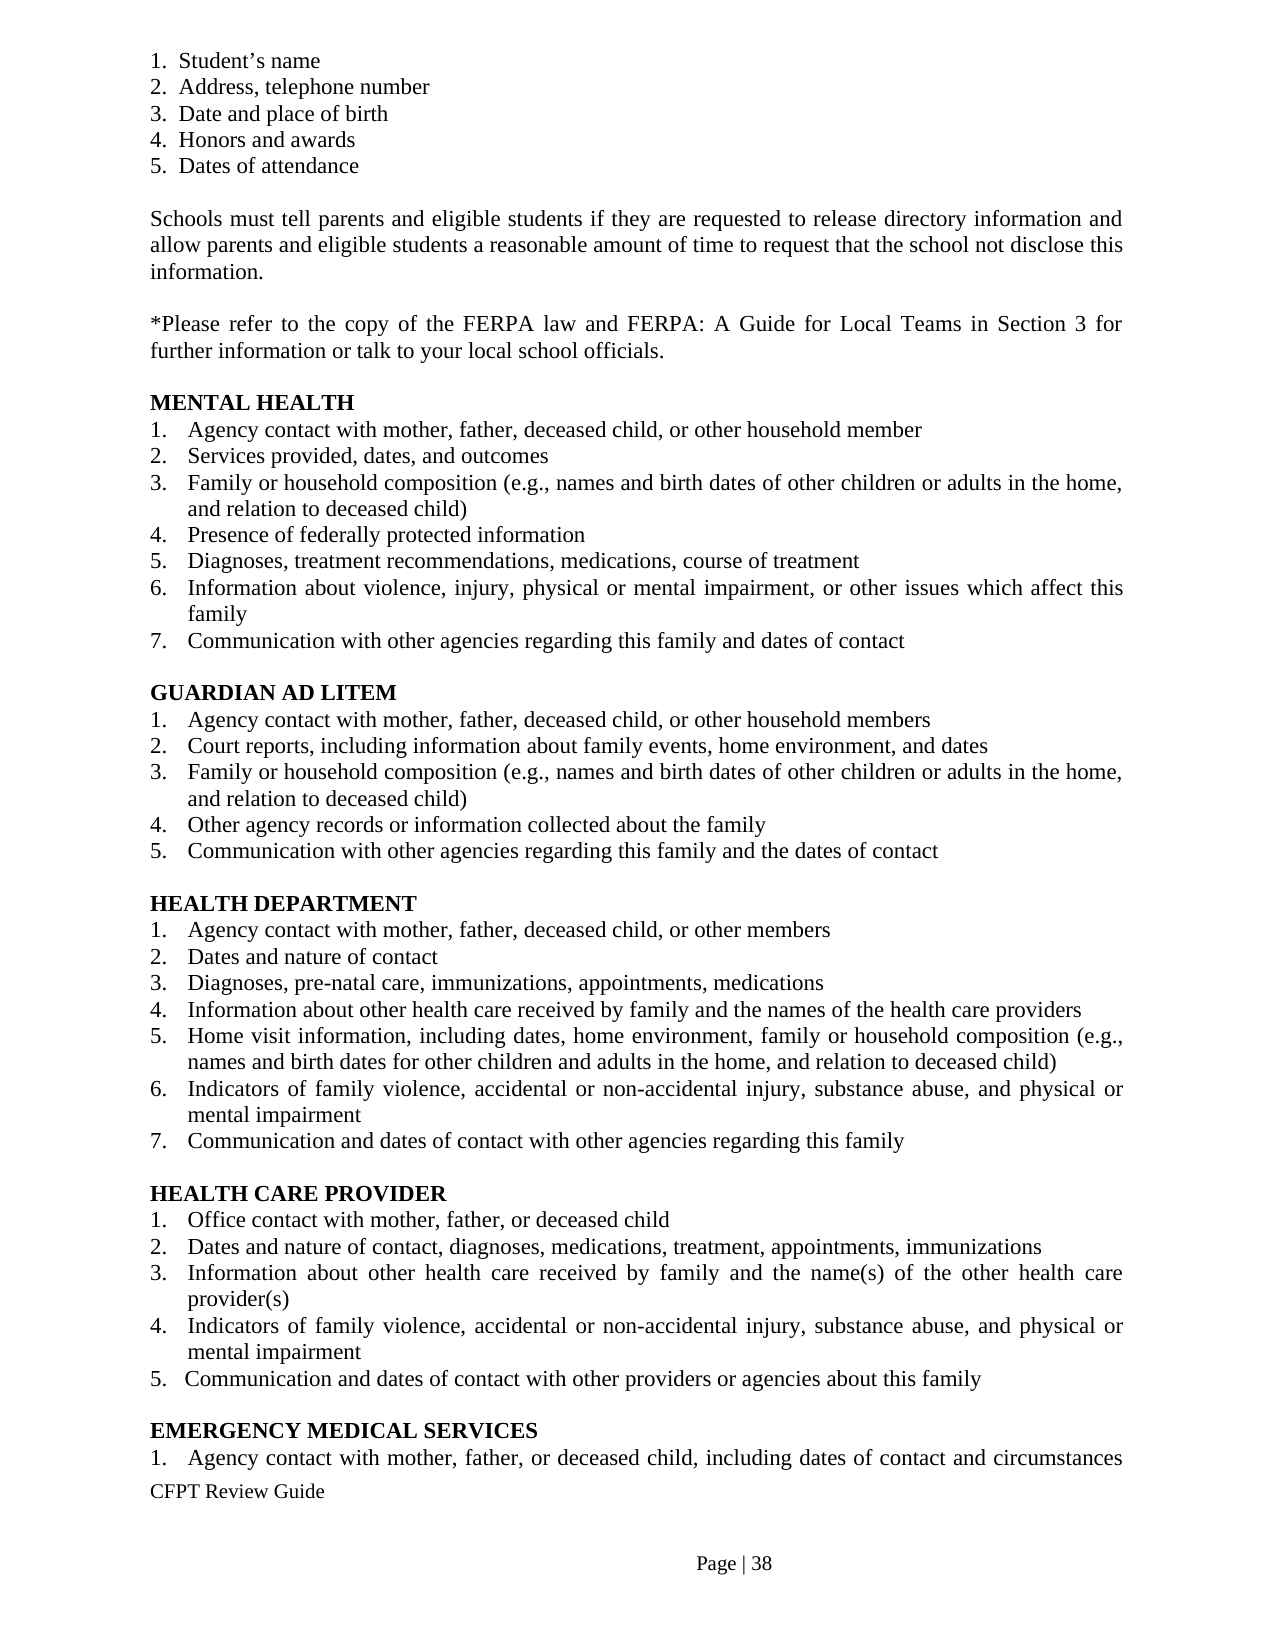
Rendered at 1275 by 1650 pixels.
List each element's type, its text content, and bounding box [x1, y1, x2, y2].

text 3. Information about other health care received by family and the name(s) of the other health care provider(s) [150, 1259, 1125, 1312]
text 5. Dates of attendance [150, 152, 1125, 179]
text 1. Student’s name [150, 47, 1125, 73]
text Schools must tell parents and eligible students if they are requested to release directory information and allow parents and eligible students a reasonable amount of time to request that the school not disclose this information. [150, 205, 1125, 284]
text 6. Indicators of family violence, accidental or non-accidental injury, substance abuse, and physical or mental impairment [150, 1075, 1125, 1127]
text EMERGENCY MEDICAL SERVICES [150, 1417, 1125, 1444]
text 1. Agency contact with mother, father, deceased child, or other members [150, 917, 1125, 943]
text 1. Agency contact with mother, father, deceased child, or other household member [150, 416, 1125, 442]
text HEALTH CARE PROVIDER [150, 1180, 1125, 1206]
text 4. Indicators of family violence, accidental or non-accidental injury, substance abuse, and physical or mental impairment [150, 1312, 1125, 1364]
text 5. Communication with other agencies regarding this family and the dates of contact [150, 837, 1125, 864]
text *Please refer to the copy of the FERPA law and FERPA: A Guide for Local Teams in Section 3 for further information or talk to your local school officials. [150, 310, 1125, 363]
text 2. Services provided, dates, and outcomes [150, 442, 1125, 468]
text 5. Communication and dates of contact with other providers or agencies about this family [150, 1364, 1125, 1391]
text 2. Address, telephone number [150, 73, 1125, 99]
text 1. Office contact with mother, father, or deceased child [150, 1206, 1125, 1233]
text 4. Other agency records or information collected about the family [150, 811, 1125, 837]
text 2. Dates and nature of contact [150, 943, 1125, 969]
text 2. Dates and nature of contact, diagnoses, medications, treatment, appointments, immunizations [150, 1233, 1125, 1259]
text 7. Communication with other agencies regarding this family and dates of contact [150, 627, 1125, 653]
text 4. Honors and awards [150, 126, 1125, 152]
text 2. Court reports, including information about family events, home environment, and dates [150, 732, 1125, 758]
text 6. Information about violence, injury, physical or mental impairment, or other issues which affect this family [150, 574, 1125, 627]
text 7. Communication and dates of contact with other agencies regarding this family [150, 1127, 1125, 1154]
text 4. Information about other health care received by family and the names of the health care providers [150, 996, 1125, 1022]
text 3. Diagnoses, pre-natal care, immunizations, appointments, medications [150, 969, 1125, 996]
text 5. Diagnoses, treatment recommendations, medications, course of treatment [150, 548, 1125, 574]
text 5. Home visit information, including dates, home environment, family or household composition (e.g., names and birth dates for other children and adults in the home, and relation to deceased child) [150, 1022, 1125, 1075]
text 3. Family or household composition (e.g., names and birth dates of other children or adults in the home, and relation to deceased child) [150, 758, 1125, 811]
text 3. Date and place of birth [150, 99, 1125, 126]
text GUARDIAN AD LITEM [150, 679, 1125, 706]
text 4. Presence of federally protected information [150, 521, 1125, 548]
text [150, 1444, 1125, 1470]
text MENTAL HEALTH [150, 389, 1125, 416]
text 3. Family or household composition (e.g., names and birth dates of other children or adults in the home, and relation to deceased child) [150, 468, 1125, 521]
text HEALTH DEPARTMENT [150, 890, 1125, 917]
text 1. Agency contact with mother, father, deceased child, or other household members [150, 706, 1125, 732]
